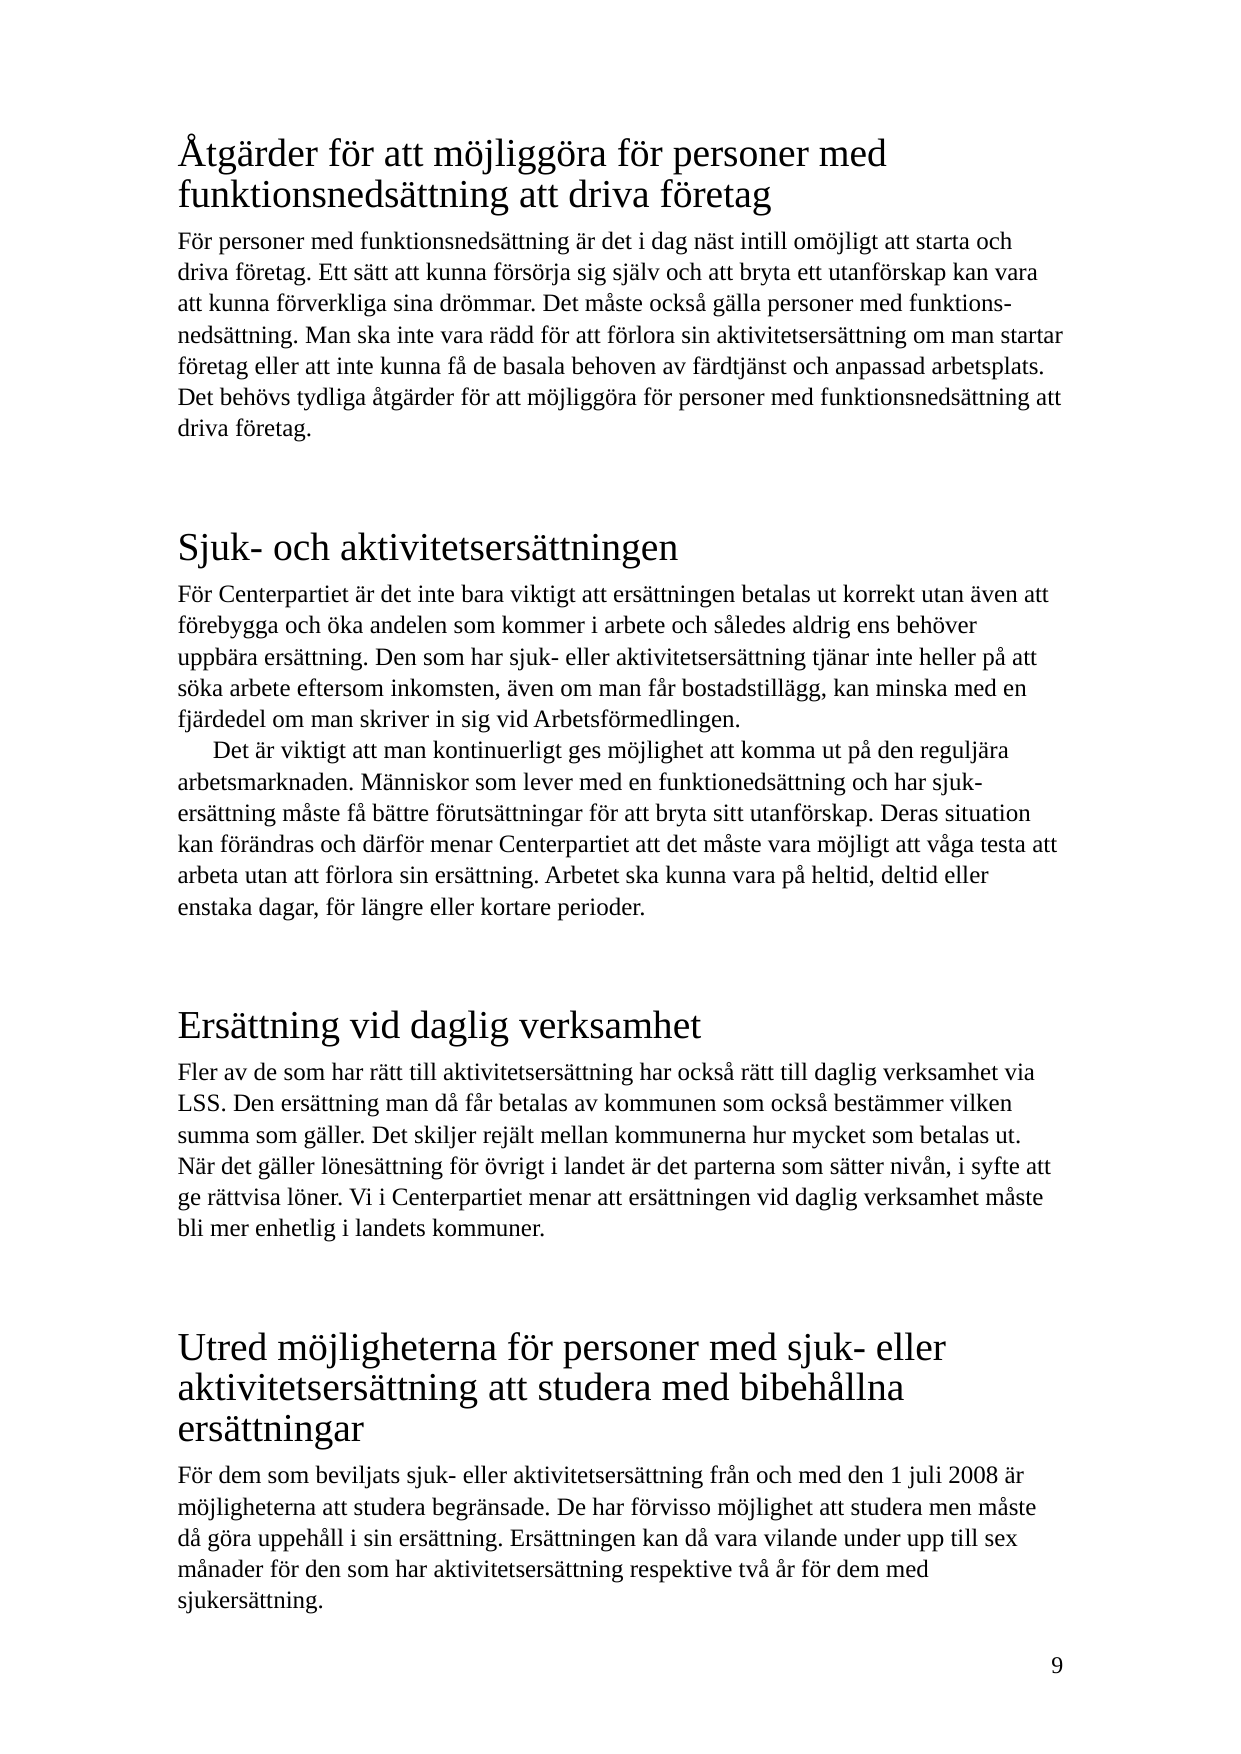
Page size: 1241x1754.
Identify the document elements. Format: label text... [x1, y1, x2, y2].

subtitle Sjuk- och aktivitetsersättningen [177, 528, 1063, 568]
subtitle Åtgärder för att möjliggöra för personer med funktionsnedsättning att driva företag [177, 134, 1063, 215]
subtitle Utred möjligheterna för personer med sjuk- eller aktivitetsersättning att studera med bibehållna ersättningar [177, 1328, 1063, 1449]
text För personer med funktionsnedsättning är det i dag näst intill omöjligt att starta och driva företag. Ett sätt att kunna försörja sig själv och att bryta ett utanförskap kan vara att kunna förverkliga sina drömmar. Det måste också gälla personer med funktionsnedsättning. Man ska inte vara rädd för att förlora sin aktivitetsersättning om man startar företag eller att inte kunna få de basala behoven av färdtjänst och anpassad arbetsplats. Det behövs tydliga åtgärder för att möjliggöra för personer med funktionsnedsättning att driva företag. [177, 223, 1063, 442]
text För dem som beviljats sjuk- eller aktivitetsersättning från och med den 1 juli 2008 är möjligheterna att studera begränsade. De har förvisso möjlighet att studera men måste då göra uppehåll i sin ersättning. Ersättningen kan då vara vilande under upp till sex månader för den som har aktivitetsersättning respektive två år för dem med sjukersättning. [177, 1458, 1063, 1614]
text För Centerpartiet är det inte bara viktigt att ersättningen betalas ut korrekt utan även att förebygga och öka andelen som kommer i arbete och således aldrig ens behöver uppbära ersättning. Den som har sjuk- eller aktivitetsersättning tjänar inte heller på att söka arbete eftersom inkomsten, även om man får bostadstillägg, kan minska med en fjärdedel om man skriver in sig vid Arbetsförmedlingen. [177, 577, 1063, 733]
subtitle Ersättning vid daglig verksamhet [177, 1006, 1063, 1046]
text Fler av de som har rätt till aktivitetsersättning har också rätt till daglig verksamhet via LSS. Den ersättning man då får betalas av kommunen som också bestämmer vilken summa som gäller. Det skiljer rejält mellan kommunerna hur mycket som betalas ut. När det gäller lönesättning för övrigt i landet är det parterna som sätter nivån, i syfte att ge rättvisa löner. Vi i Centerpartiet menar att ersättningen vid daglig verksamhet måste bli mer enhetlig i landets kommuner. [177, 1055, 1063, 1242]
text Det är viktigt att man kontinuerligt ges möjlighet att komma ut på den reguljära arbetsmarknaden. Människor som lever med en funktionedsättning och har sjukersättning måste få bättre förutsättningar för att bryta sitt utanförskap. Deras situation kan förändras och därför menar Centerpartiet att det måste vara möjligt att våga testa att arbeta utan att förlora sin ersättning. Arbetet ska kunna vara på heltid, deltid eller enstaka dagar, för längre eller kortare perioder. [177, 733, 1063, 920]
